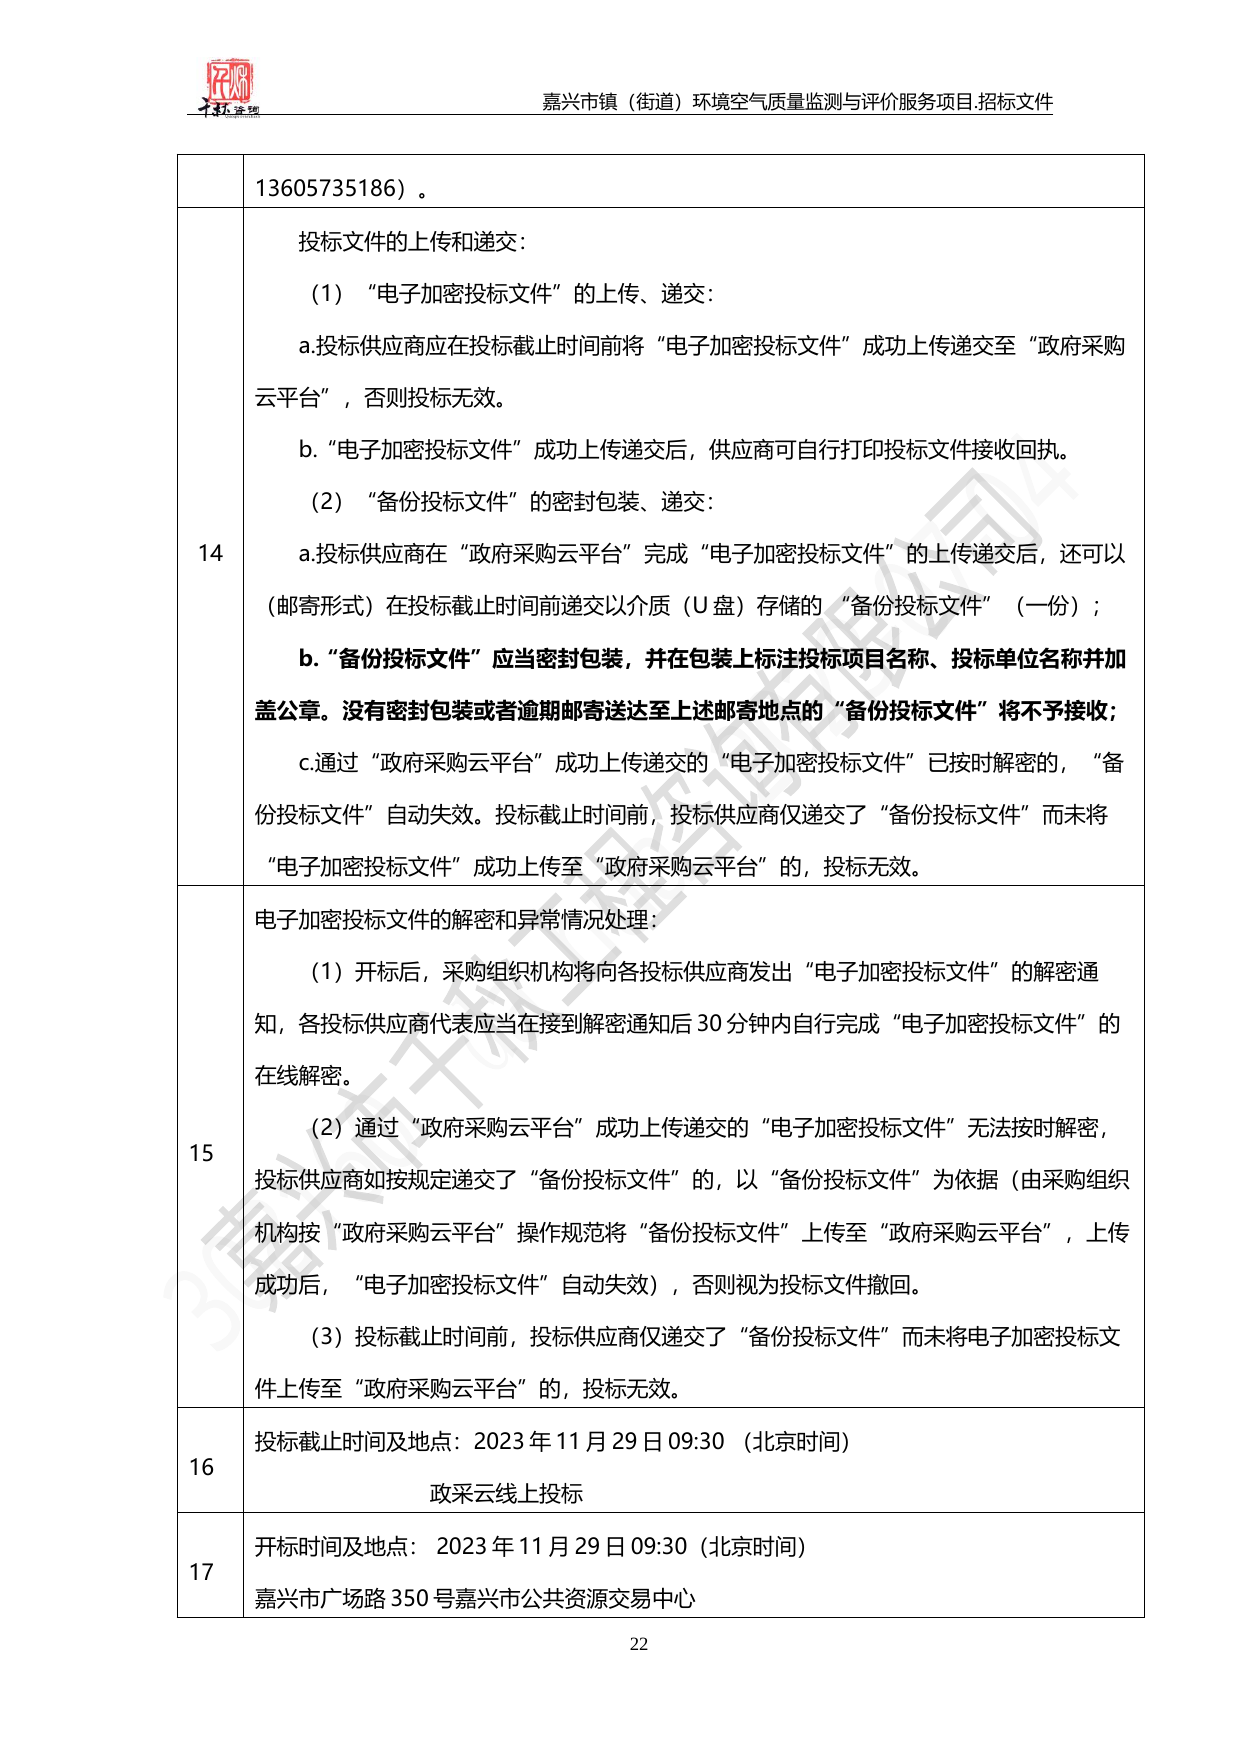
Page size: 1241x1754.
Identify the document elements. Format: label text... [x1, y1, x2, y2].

picture [196, 115, 261, 119]
table_cell 电子加密投标文件的解密和异常情况处理： （1）开标后，采购组织机构将向各投标供应商发出“电子加密投标文件”的解密通知，各投标供应商代表应当在接到解密通知后30分钟内自行完成“电子加密投标文件”的在线解密。 （2）通过“政府采购云平台”成功上传递交的“电子加密投标文件”无法按时解密，投标供应商如按规定递交了“备份投标文件”的，以“备份投标文件”为依据（由采购组织机构按“政府采购云平台”操作规范将“备份投标文件”上传至“政府采购云平台”，上传成功后，“电子加密投标文件”自动失效），否则视为投标文件撤回。 （3）投标截止时间前，投标供应商仅递交了“备份投标文件”而未将电子加密投标文件上传至“政府采购云平台”的，投标无效。 [244, 886, 1144, 1407]
table_cell 投标文件的上传和递交： （1）“电子加密投标文件”的上传、递交： a.投标供应商应在投标截止时间前将“电子加密投标文件”成功上传递交至“政府采购云平台”，否则投标无效。 b.“电子加密投标文件”成功上传递交后，供应商可自行打印投标文件接收回执。 （2）“备份投标文件”的密封包装、递交： a.投标供应商在“政府采购云平台”完成“电子加密投标文件”的上传递交后，还可以（邮寄形式）在投标截止时间前递交以介质（U盘）存储的 “备份投标文件”（一份）； b.“备份投标文件”应当密封包装，并在包装上标注投标项目名称、投标单位名称并加盖公章。没有密封包装或者逾期邮寄送达至上述邮寄地点的“备份投标文件”将不予接收； c.通过“政府采购云平台”成功上传递交的“电子加密投标文件”已按时解密的，“备份投标文件”自动失效。投标截止时间前，投标供应商仅递交了“备份投标文件”而未将“电子加密投标文件”成功上传至“政府采购云平台”的，投标无效。 [244, 208, 1144, 885]
table_cell 14 [178, 208, 243, 885]
table_cell 投标截止时间及地点：2023年11月29日09:30 （北京时间） 政采云线上投标 [244, 1408, 1144, 1512]
table_cell 17 [178, 1513, 243, 1617]
picture [196, 57, 261, 114]
table_cell 15 [178, 886, 243, 1407]
table_cell 13 [178, 155, 243, 207]
table_cell 开标时间及地点： 2023年11月29日09:30（北京时间） 嘉兴市广场路350号嘉兴市公共资源交易中心 [244, 1513, 1144, 1617]
table_cell 16 [178, 1408, 243, 1512]
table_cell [244, 155, 1144, 207]
